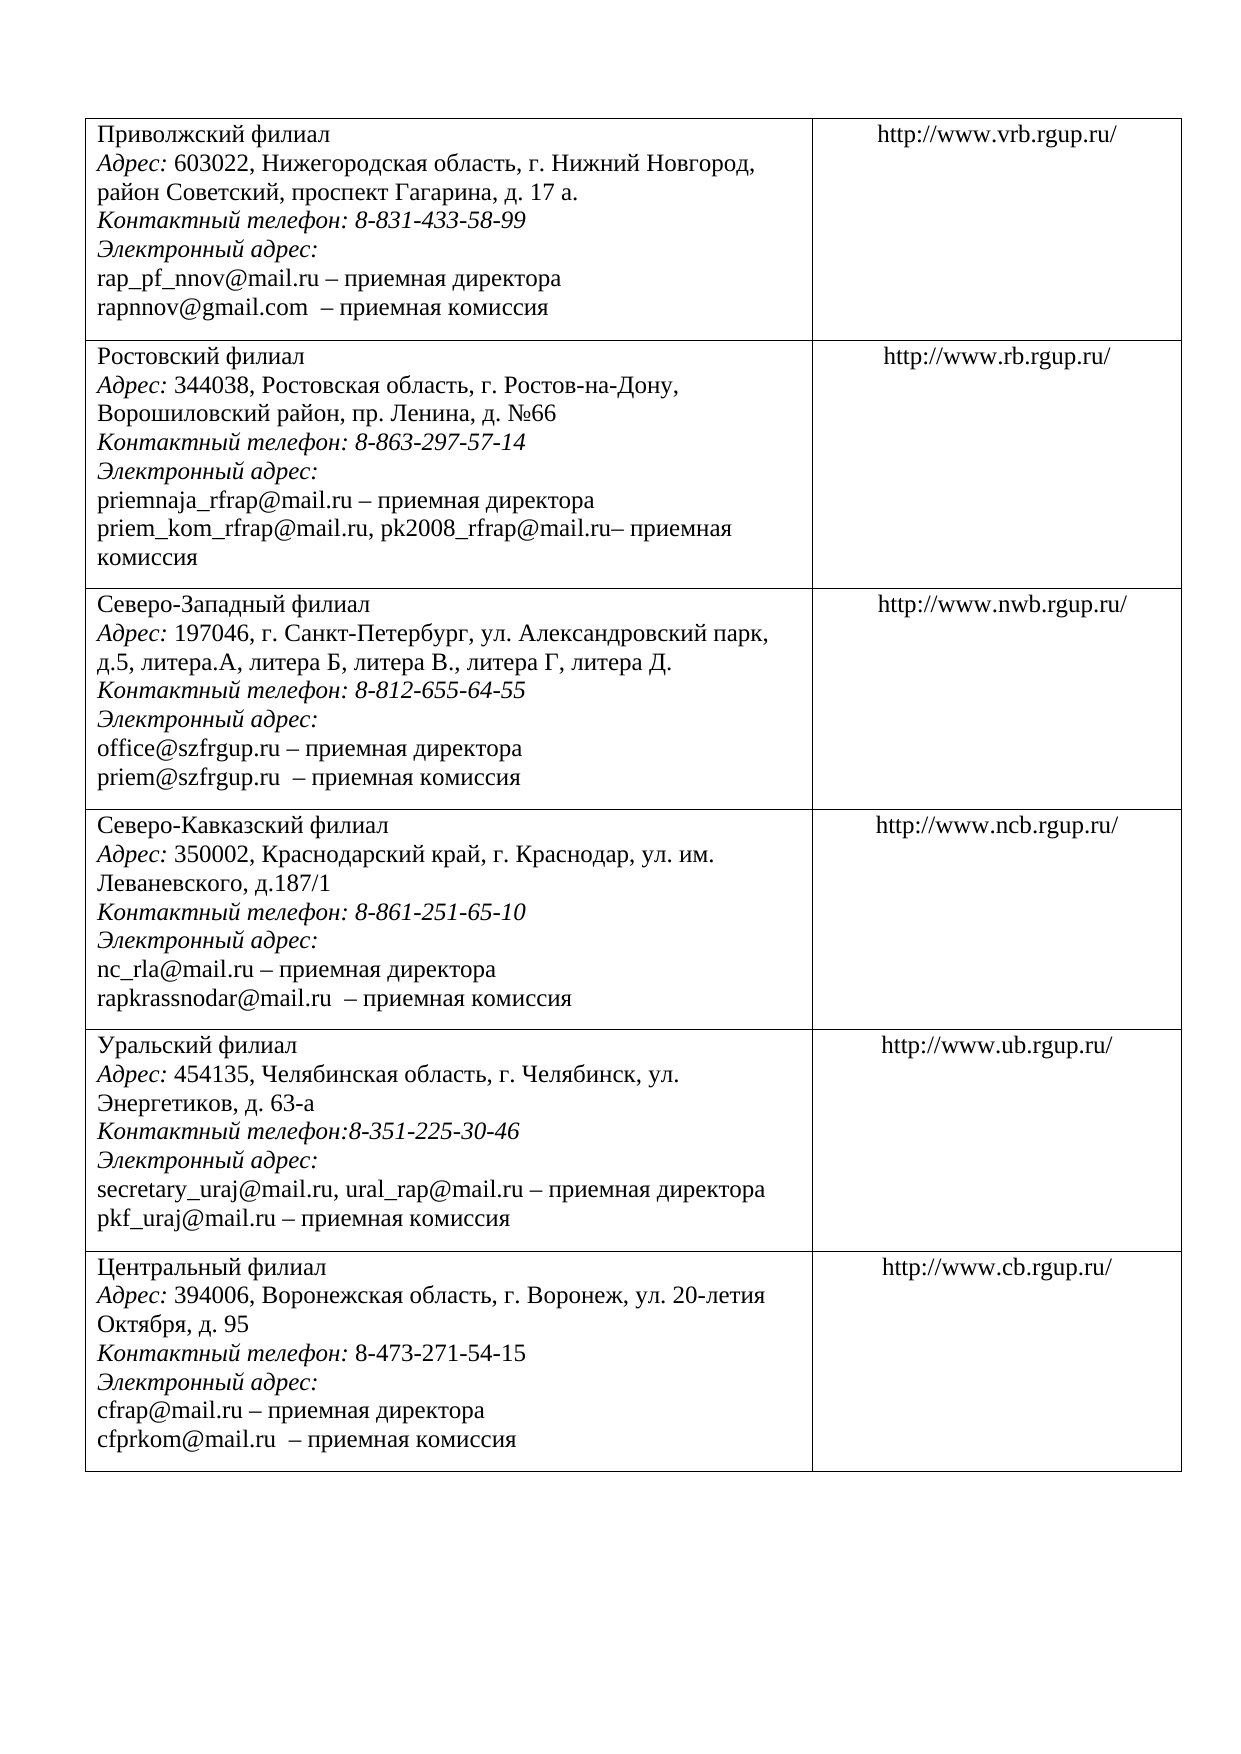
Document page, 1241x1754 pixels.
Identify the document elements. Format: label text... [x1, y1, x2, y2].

table_cell Центральный филиал Адрес: 394006, Воронежская область, г. Воронеж, ул. 20-летия Октября, д. 95 Контактный телефон: 8-473-271-54-15 Электронный адрес: cfrap@mail.ru – приемная директора cfprkom@mail.ru – приемная комиссия [86, 1252, 812, 1471]
table_cell http://www.ub.rgup.ru/ [813, 1030, 1181, 1251]
table_cell http://www.cb.rgup.ru/ [813, 1252, 1181, 1471]
table_cell http://www.rb.rgup.ru/ [813, 341, 1181, 588]
table_cell Северо-Кавказский филиал Адрес: 350002, Краснодарский край, г. Краснодар, ул. им. Леваневского, д.187/1 Контактный телефон: 8-861-251-65-10 Электронный адрес: nc_rla@mail.ru – приемная директора rapkrassnodar@mail.ru – приемная комиссия [86, 810, 812, 1029]
table_cell http://www.ncb.rgup.ru/ [813, 810, 1181, 1029]
table_cell Северо-Западный филиал Адрес: 197046, г. Санкт-Петербург, ул. Александровский парк, д.5, литера.А, литера Б, литера В., литера Г, литера Д. Контактный телефон: 8-812-655-64-55 Электронный адрес: office@szfrgup.ru – приемная директора priem@szfrgup.ru – приемная комиссия [86, 589, 812, 809]
table_cell Ростовский филиал Адрес: 344038, Ростовская область, г. Ростов-на-Дону, Ворошиловский район, пр. Ленина, д. №66 Контактный телефон: 8-863-297-57-14 Электронный адрес: priemnaja_rfrap@mail.ru – приемная директора priem_kom_rfrap@mail.ru, pk2008_rfrap@mail.ru– приемная комиссия [86, 341, 812, 588]
table_cell http://www.nwb.rgup.ru/ [813, 589, 1181, 809]
table_cell Уральский филиал Адрес: 454135, Челябинская область, г. Челябинск, ул. Энергетиков, д. 63-а Контактный телефон:8-351-225-30-46 Электронный адрес: secretary_uraj@mail.ru, ural_rap@mail.ru – приемная директора pkf_uraj@mail.ru – приемная комиссия [86, 1030, 812, 1251]
table_cell Приволжский филиал Адрес: 603022, Нижегородская область, г. Нижний Новгород, район Советский, проспект Гагарина, д. 17 а. Контактный телефон: 8-831-433-58-99 Электронный адрес: rap_pf_nnov@mail.ru – приемная директора rapnnov@gmail.com – приемная комиссия [86, 119, 812, 340]
table_cell http://www.vrb.rgup.ru/ [813, 119, 1181, 340]
